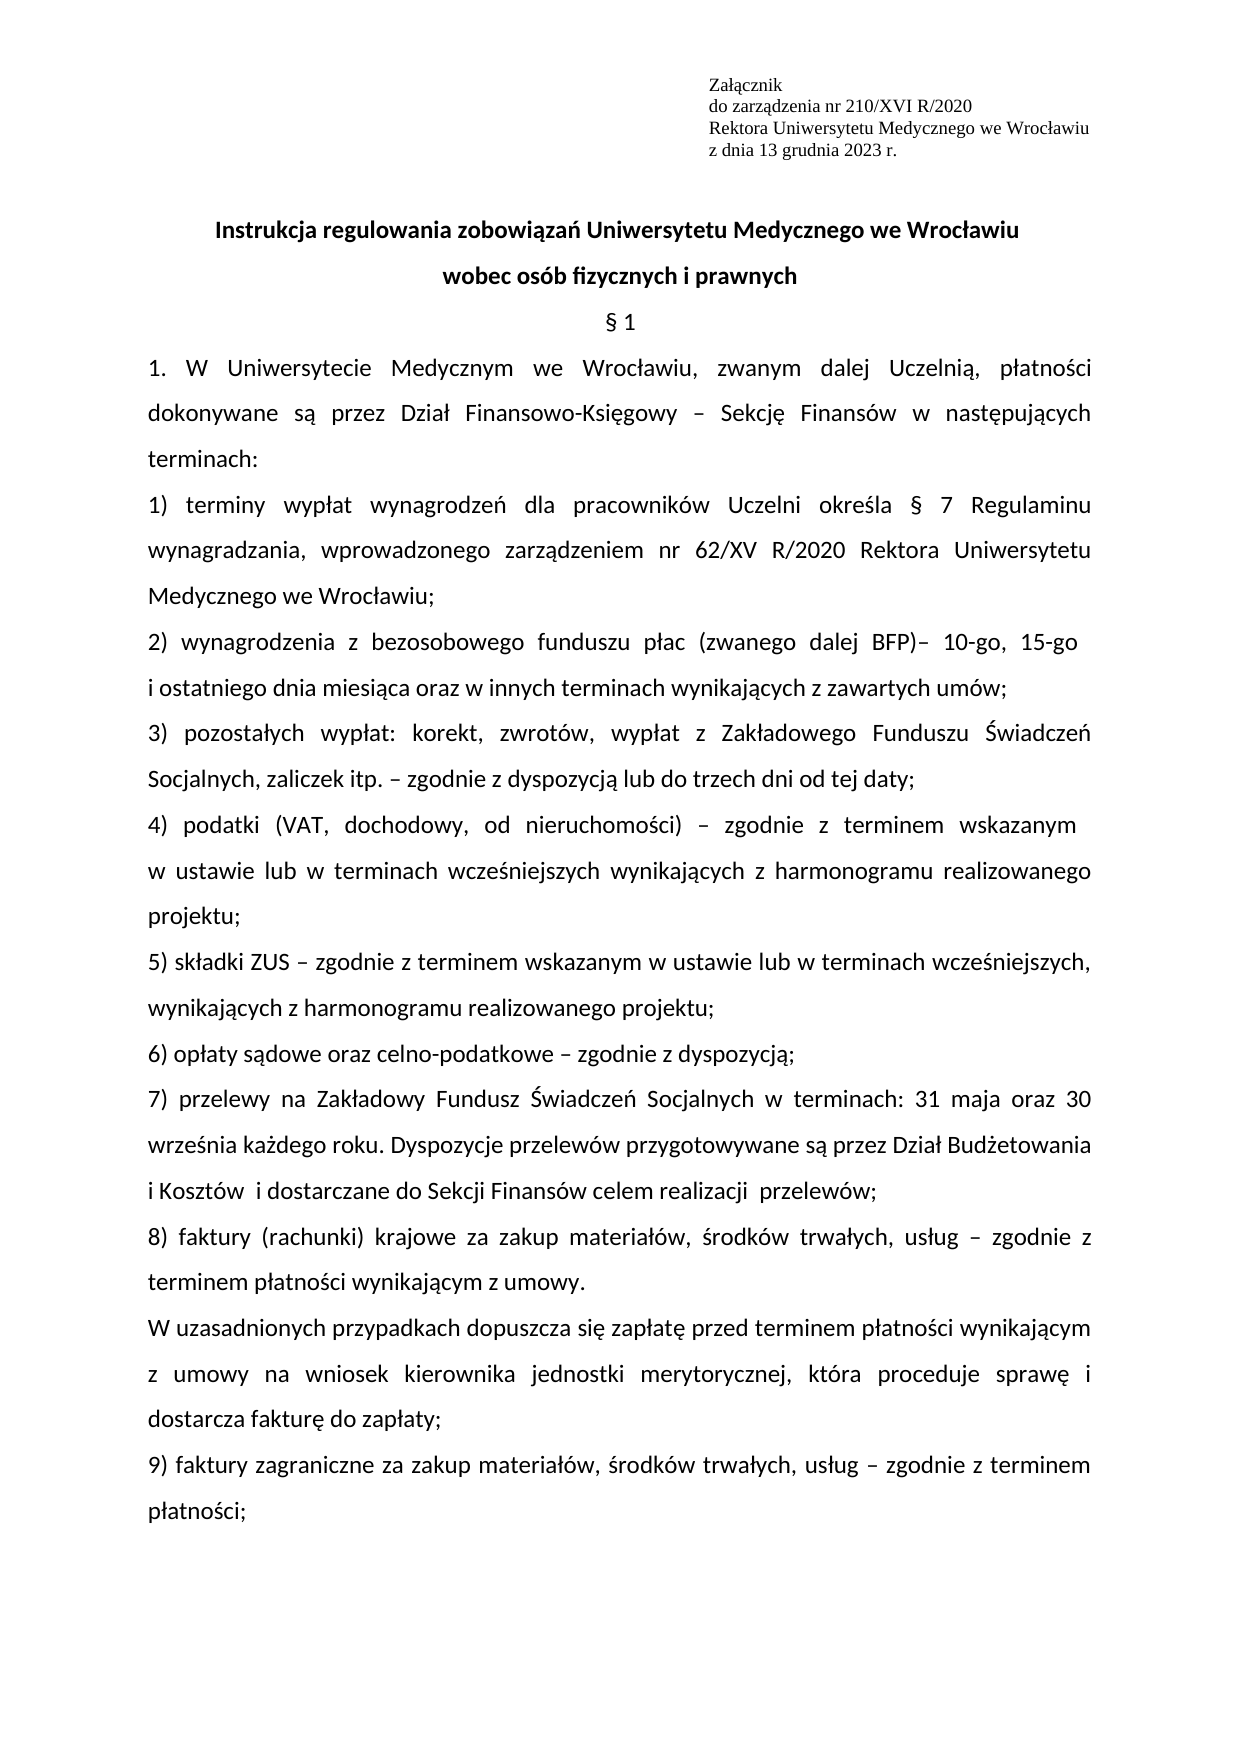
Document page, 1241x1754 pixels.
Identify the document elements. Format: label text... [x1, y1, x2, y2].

text 1. W Uniwersytecie Medycznym we Wrocławiu, zwanym dalej Uczelnią, płatności dokonywane są przez Dział Finansowo-Księgowy – Sekcję Finansów w następujących terminach: [148, 352, 1093, 474]
text 8) faktury (rachunki) krajowe za zakup materiałów, środków trwałych, usług – zgodnie z terminem płatności wynikającym z umowy. [148, 1221, 1093, 1297]
text Instrukcja regulowania zobowiązań Uniwersytetu Medycznego we Wrocławiu wobec osób fizycznych i prawnych [148, 214, 1093, 291]
text 6) opłaty sądowe oraz celno-podatkowe – zgodnie z dyspozycją; [148, 1038, 1093, 1068]
text W uzasadnionych przypadkach dopuszcza się zapłatę przed terminem płatności wynikającym z umowy na wniosek kierownika jednostki merytorycznej, która proceduje sprawę i dostarcza fakturę do zapłaty; [148, 1312, 1093, 1434]
text 7) przelewy na Zakładowy Fundusz Świadczeń Socjalnych w terminach: 31 maja oraz 30 września każdego roku. Dyspozycje przelewów przygotowywane są przez Dział Budżetowania i Kosztów i dostarczane do Sekcji Finansów celem realizacji przelewów; [148, 1083, 1093, 1205]
text 9) faktury zagraniczne za zakup materiałów, środków trwałych, usług – zgodnie z terminem płatności; [148, 1449, 1093, 1526]
text 5) składki ZUS – zgodnie z terminem wskazanym w ustawie lub w terminach wcześniejszych, wynikających z harmonogramu realizowanego projektu; [148, 946, 1093, 1022]
text 4) podatki (VAT, dochodowy, od nieruchomości) – zgodnie z terminem wskazanym w ustawie lub w terminach wcześniejszych wynikających z harmonogramu realizowanego projektu; [148, 809, 1093, 931]
text 1) terminy wypłat wynagrodzeń dla pracowników Uczelni określa § 7 Regulaminu wynagradzania, wprowadzonego zarządzeniem nr 62/XV R/2020 Rektora Uniwersytetu Medycznego we Wrocławiu; [148, 489, 1093, 611]
text 2) wynagrodzenia z bezosobowego funduszu płac (zwanego dalej BFP)– 10-go, 15-go i ostatniego dnia miesiąca oraz w innych terminach wynikających z zawartych umów; [148, 626, 1093, 702]
text § 1 [148, 306, 1093, 337]
text 3) pozostałych wypłat: korekt, zwrotów, wypłat z Zakładowego Funduszu Świadczeń Socjalnych, zaliczek itp. – zgodnie z dyspozycją lub do trzech dni od tej daty; [148, 718, 1093, 794]
